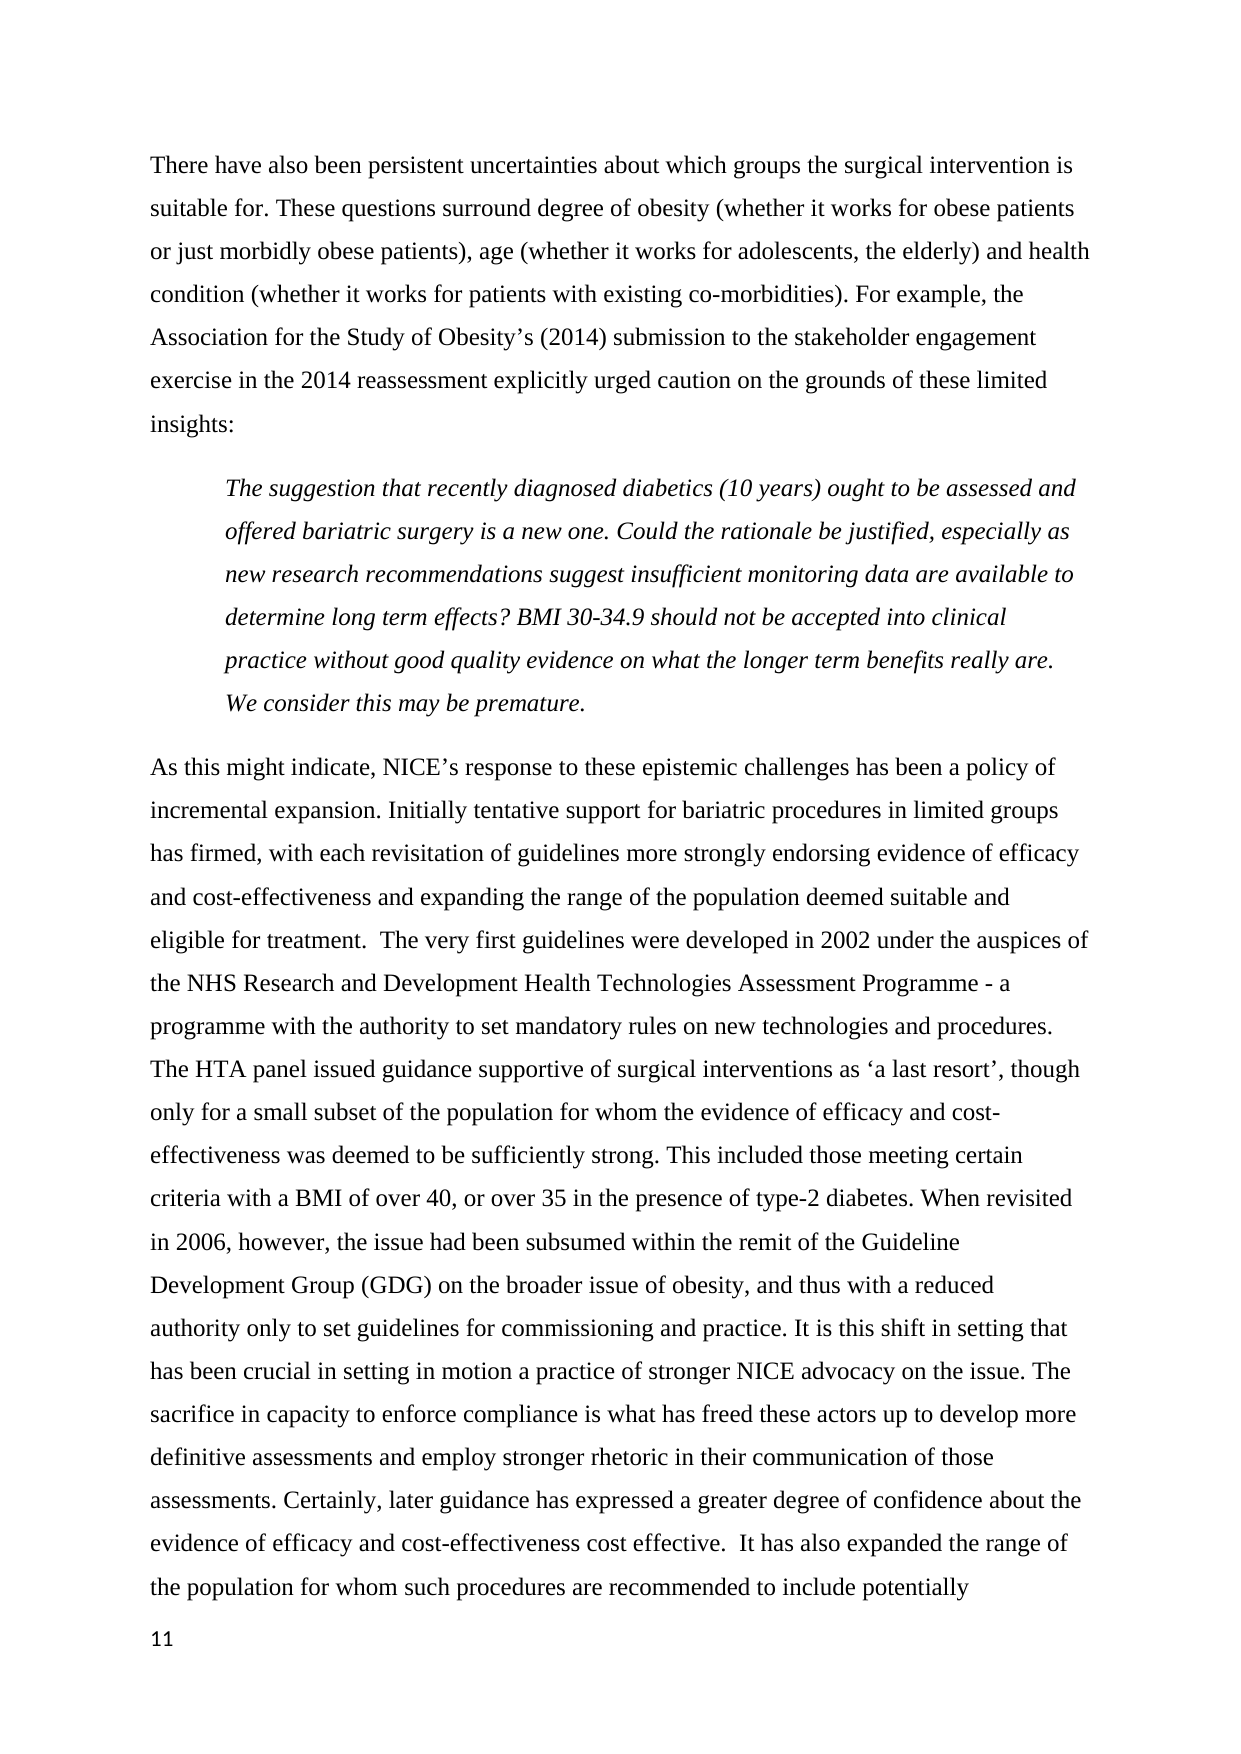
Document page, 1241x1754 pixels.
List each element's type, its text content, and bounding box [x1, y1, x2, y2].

text The suggestion that recently diagnosed diabetics (10 years) ought to be assessed and offered bariatric surgery is a new one. Could the rationale be justified, especially as new research recommendations suggest insufficient monitoring data are available to determine long term effects? BMI 30-34.9 should not be accepted into clinical practice without good quality evidence on what the longer term benefits really are. We consider this may be premature. [225, 473, 1090, 717]
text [150, 752, 1090, 1600]
text There have also been persistent uncertainties about which groups the surgical intervention is suitable for. These questions surround degree of obesity (whether it works for obese patients or just morbidly obese patients), age (whether it works for adolescents, the elderly) and health condition (whether it works for patients with existing co-morbidities). For example, the Association for the Study of Obesity’s (2014) submission to the stakeholder engagement exercise in the 2014 reassessment explicitly urged caution on the grounds of these limited insights: [150, 150, 1090, 437]
